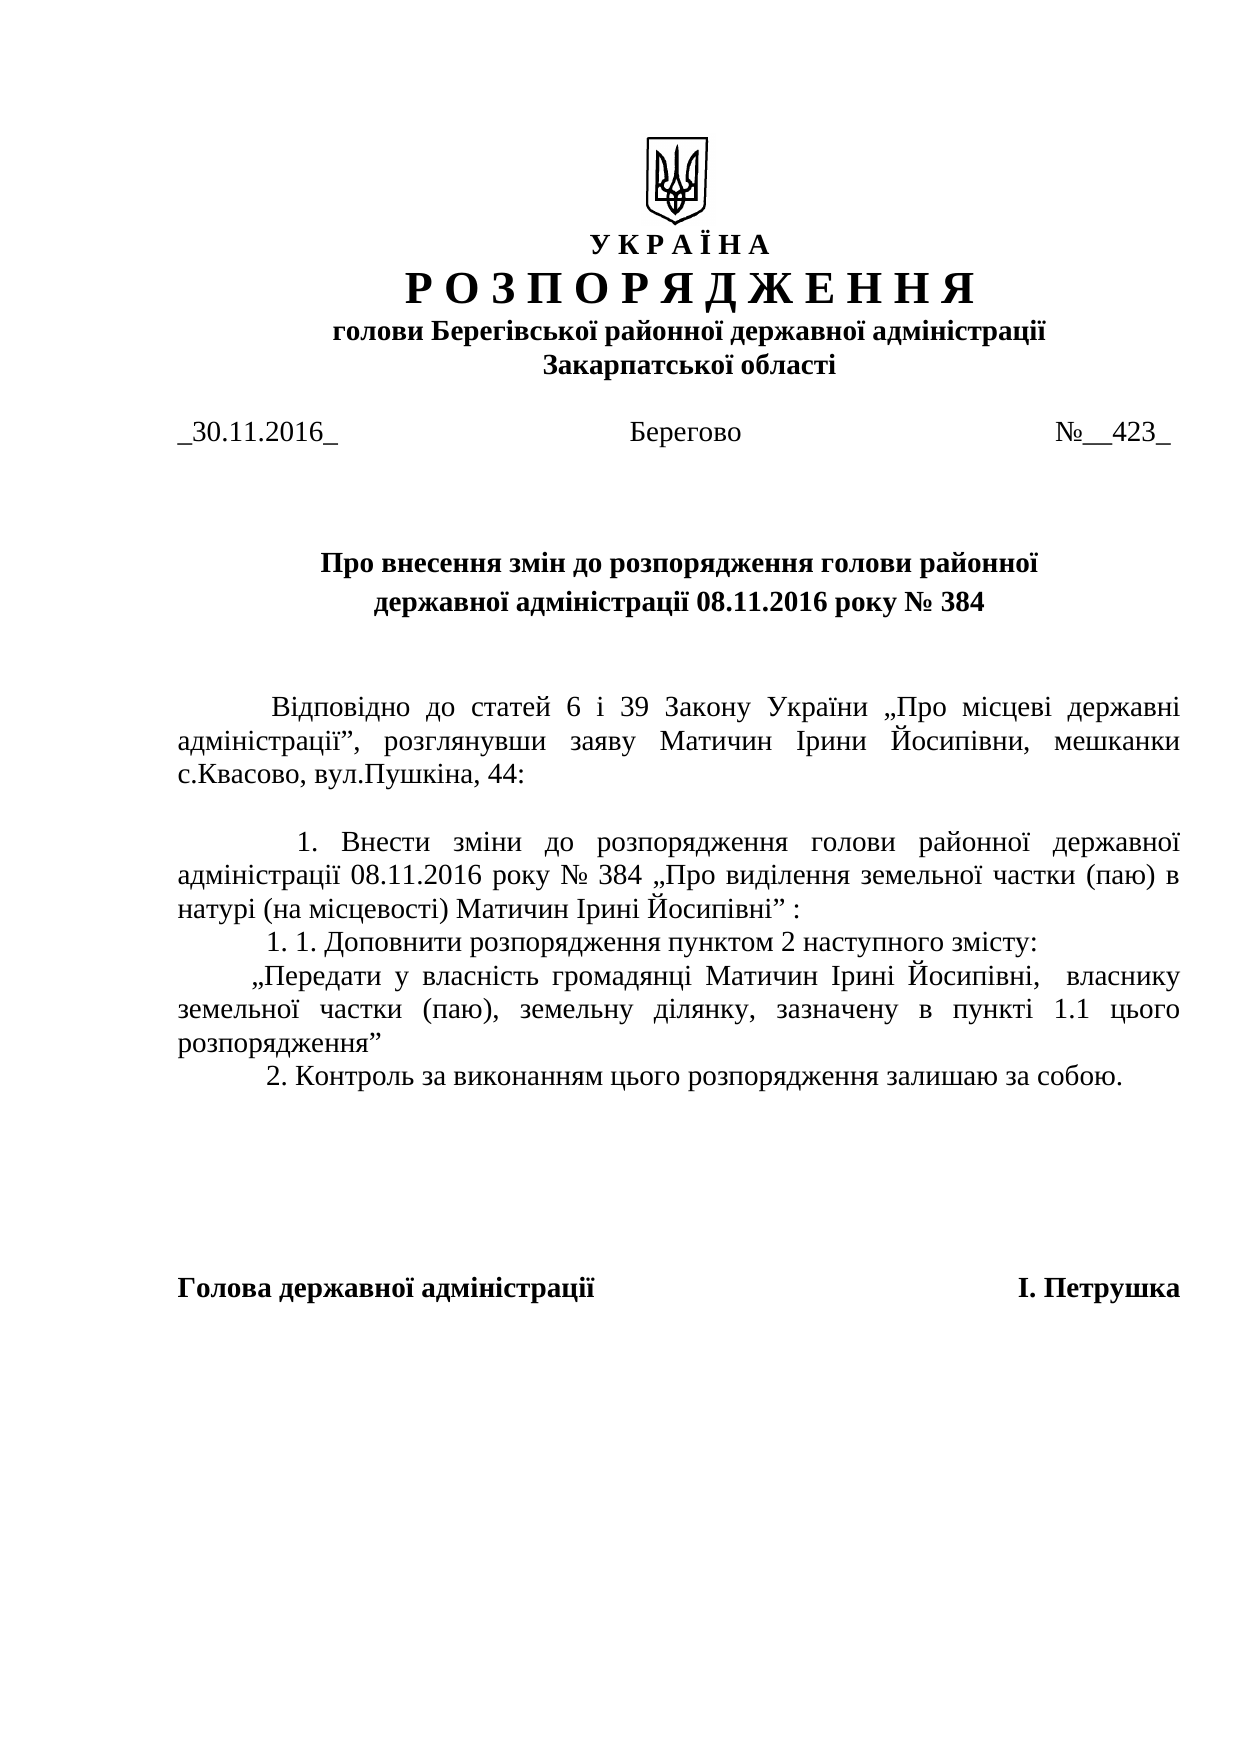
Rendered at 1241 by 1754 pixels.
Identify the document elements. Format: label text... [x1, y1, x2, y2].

text У К Р А Ї Н А [177, 227, 1181, 261]
text „Передати у власність громадянці Матичин Ірині Йосипівні, власнику земельної частки (паю), земельну ділянку, зазначену в пункті 1.1 цього розпорядження” [177, 958, 1181, 1058]
text Р О З П О Р Я Д Ж Е Н Н Я [118, 261, 1240, 313]
text Про внесення змін до розпорядження голови районної [177, 545, 1181, 579]
text Голова державної адміністрації І. Петрушка [177, 1270, 1181, 1304]
text 1. 1. Доповнити розпорядження пунктом 2 наступного змісту: [177, 924, 1181, 958]
text державної адміністрації 08.11.2016 року № 384 [177, 584, 1181, 617]
text _30.11.2016_ Берегово №__423_ [177, 414, 1181, 447]
text 1. Внести зміни до розпорядження голови районної державної адміністрації 08.11.2016 року № 384 „Про виділення земельної частки (паю) в натурі (на місцевості) Матичин Ірині Йосипівні” : [177, 824, 1181, 924]
text голови Берегівської районної державної адміністрації [118, 313, 1240, 347]
text Закарпатської області [118, 347, 1240, 380]
text 2. Контроль за виконанням цього розпорядження залишаю за собою. [177, 1058, 1181, 1092]
text Відповідно до статей 6 і 39 Закону України „Про місцеві державні адміністрації”, розглянувши заяву Матичин Ірини Йосипівни, мешканки с.Квасово, вул.Пушкіна, 44: [177, 689, 1181, 790]
